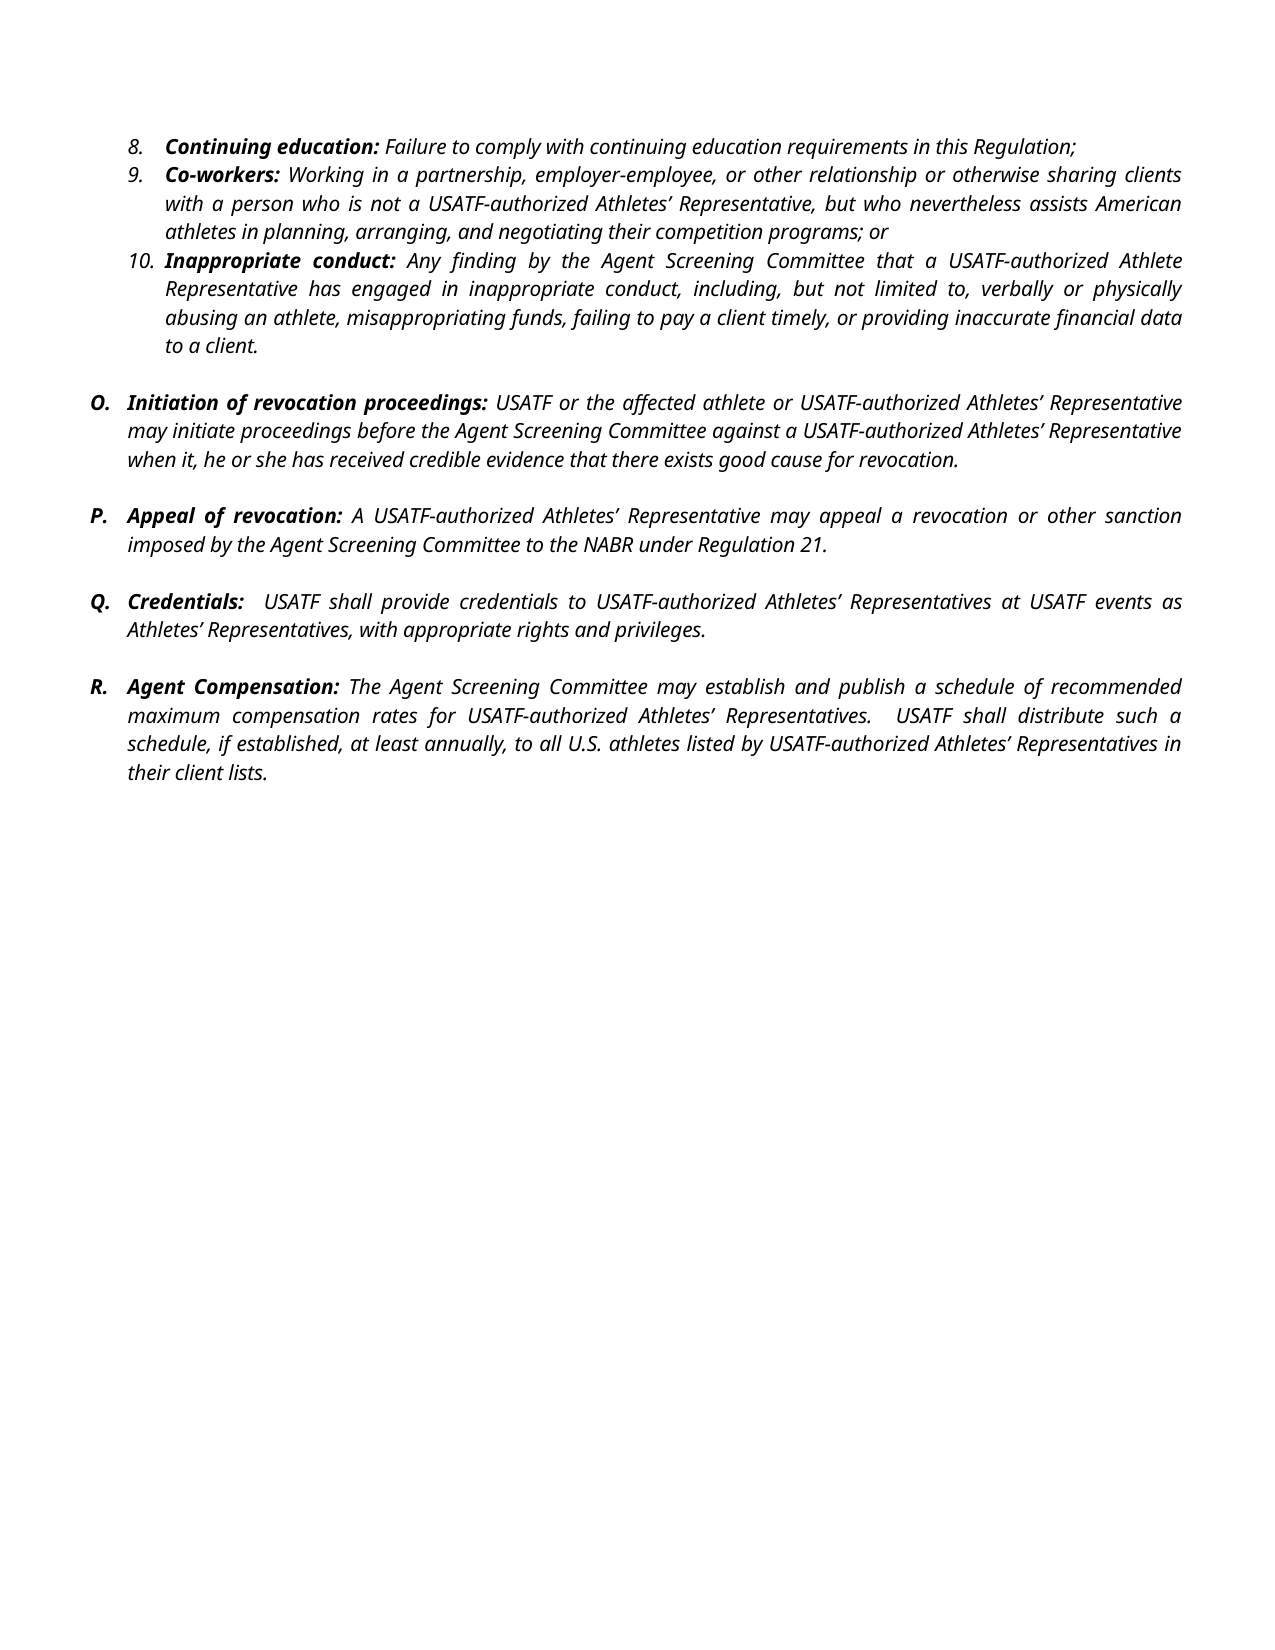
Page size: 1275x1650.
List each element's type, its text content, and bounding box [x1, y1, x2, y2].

text O. Initiation of revocation proceedings: USATF or the affected athlete or USATF-authorized Athletes’ Representative may initiate proceedings before the Agent Screening Committee against a USATF-authorized Athletes’ Representative when it, he or she has received credible evidence that there exists good cause for revocation. [90, 388, 1185, 473]
text 8. Continuing education: Failure to comply with continuing education requirements in this Regulation; [90, 132, 1185, 160]
text 10. Inappropriate conduct: Any finding by the Agent Screening Committee that a USATF-authorized Athlete Representative has engaged in inappropriate conduct, including, but not limited to, verbally or physically abusing an athlete, misappropriating funds, failing to pay a client timely, or providing inaccurate financial data to a client. [90, 246, 1185, 359]
text 9. Co-workers: Working in a partnership, employer-employee, or other relationship or otherwise sharing clients with a person who is not a USATF-authorized Athletes’ Representative, but who nevertheless assists American athletes in planning, arranging, and negotiating their competition programs; or [90, 160, 1185, 246]
text Q. Credentials: USATF shall provide credentials to USATF-authorized Athletes’ Representatives at USATF events as Athletes’ Representatives, with appropriate rights and privileges. [90, 587, 1185, 644]
text P. Appeal of revocation: A USATF-authorized Athletes’ Representative may appeal a revocation or other sanction imposed by the Agent Screening Committee to the NABR under Regulation 21. [90, 502, 1185, 558]
text R. Agent Compensation: The Agent Screening Committee may establish and publish a schedule of recommended maximum compensation rates for USATF-authorized Athletes’ Representatives. USATF shall distribute such a schedule, if established, at least annually, to all U.S. athletes listed by USATF-authorized Athletes’ Representatives in their client lists. [90, 672, 1185, 786]
